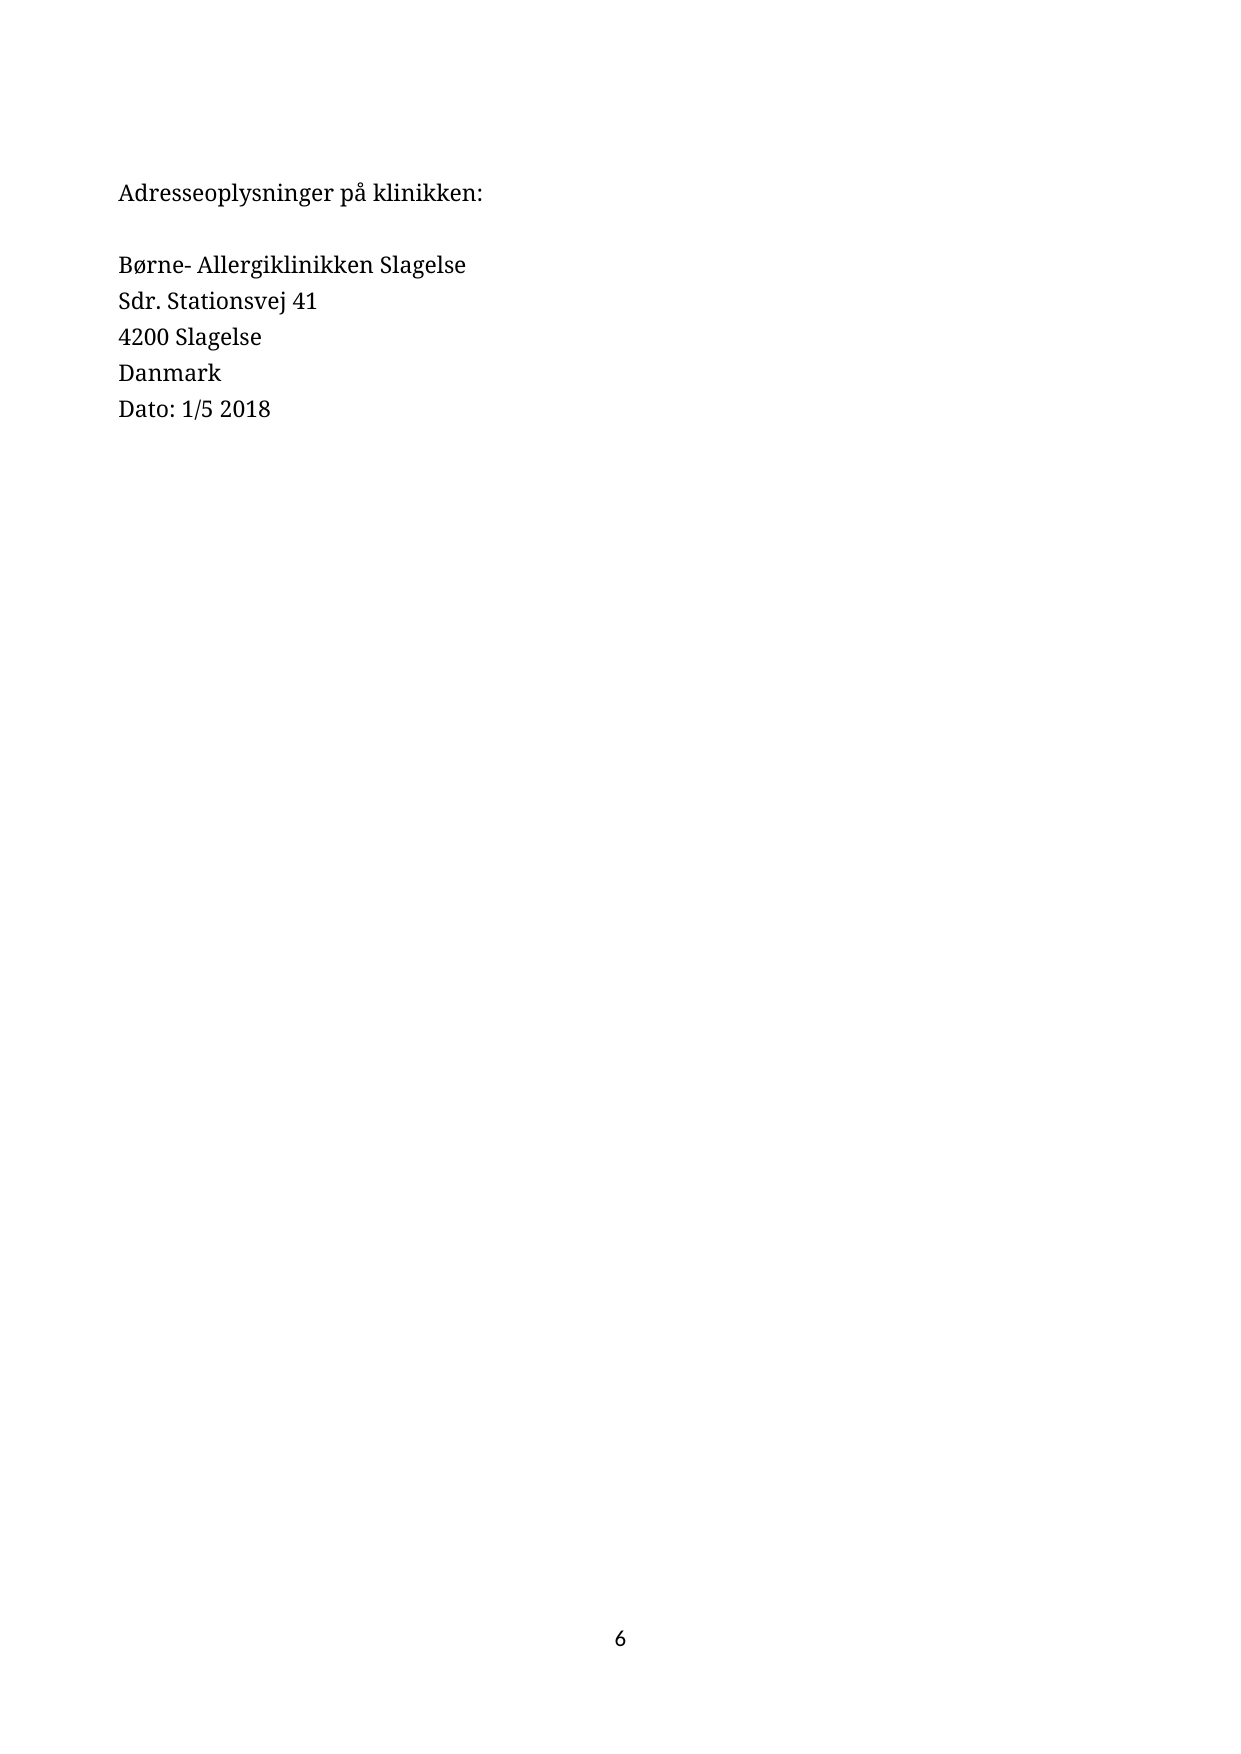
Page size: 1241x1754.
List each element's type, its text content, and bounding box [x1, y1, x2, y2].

text Danmark [118, 357, 1122, 388]
text Børne- Allergiklinikken Slagelse [118, 249, 1122, 280]
text 4200 Slagelse [118, 321, 1122, 352]
text Dato: 1/5 2018 [118, 393, 1122, 424]
text Adresseoplysninger på klinikken: [118, 177, 1122, 208]
text Sdr. Stationsvej 41 [118, 285, 1122, 316]
